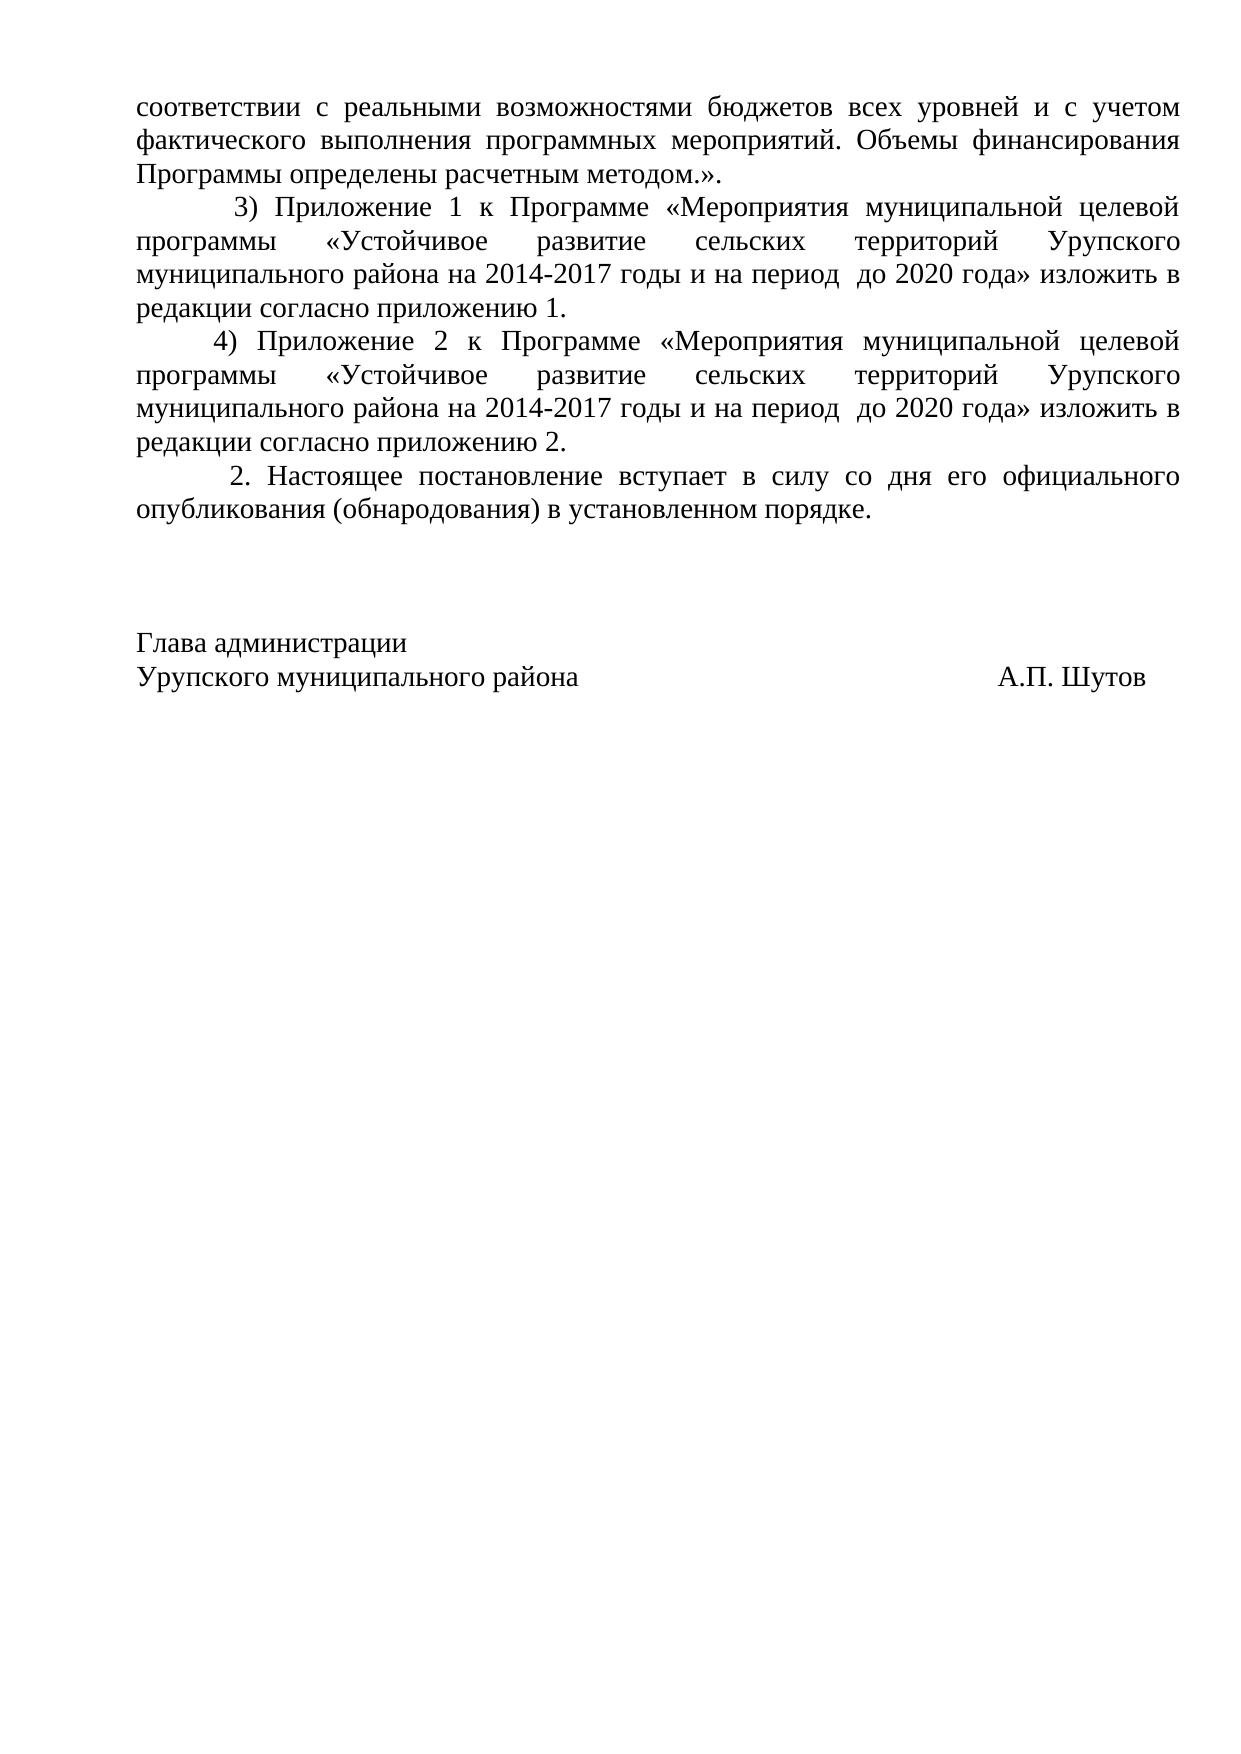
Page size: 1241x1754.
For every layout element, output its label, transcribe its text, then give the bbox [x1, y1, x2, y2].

text 4) Приложение 2 к Программе «Мероприятия муниципальной целевой программы «Устойчивое развитие сельских территорий Урупского муниципального района на 2014-2017 годы и на период до 2020 года» изложить в редакции согласно приложению 2. [136, 323, 1181, 458]
text 3) Приложение 1 к Программе «Мероприятия муниципальной целевой программы «Устойчивое развитие сельских территорий Урупского муниципального района на 2014-2017 годы и на период до 2020 года» изложить в редакции согласно приложению 1. [136, 189, 1181, 323]
text Глава администрации [136, 625, 1181, 659]
text Урупского муниципального района А.П. Шутов [136, 659, 1181, 692]
text 2. Настоящее постановление вступает в силу со дня его официального опубликования (обнародования) в установленном порядке. [136, 458, 1181, 525]
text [136, 89, 1181, 189]
